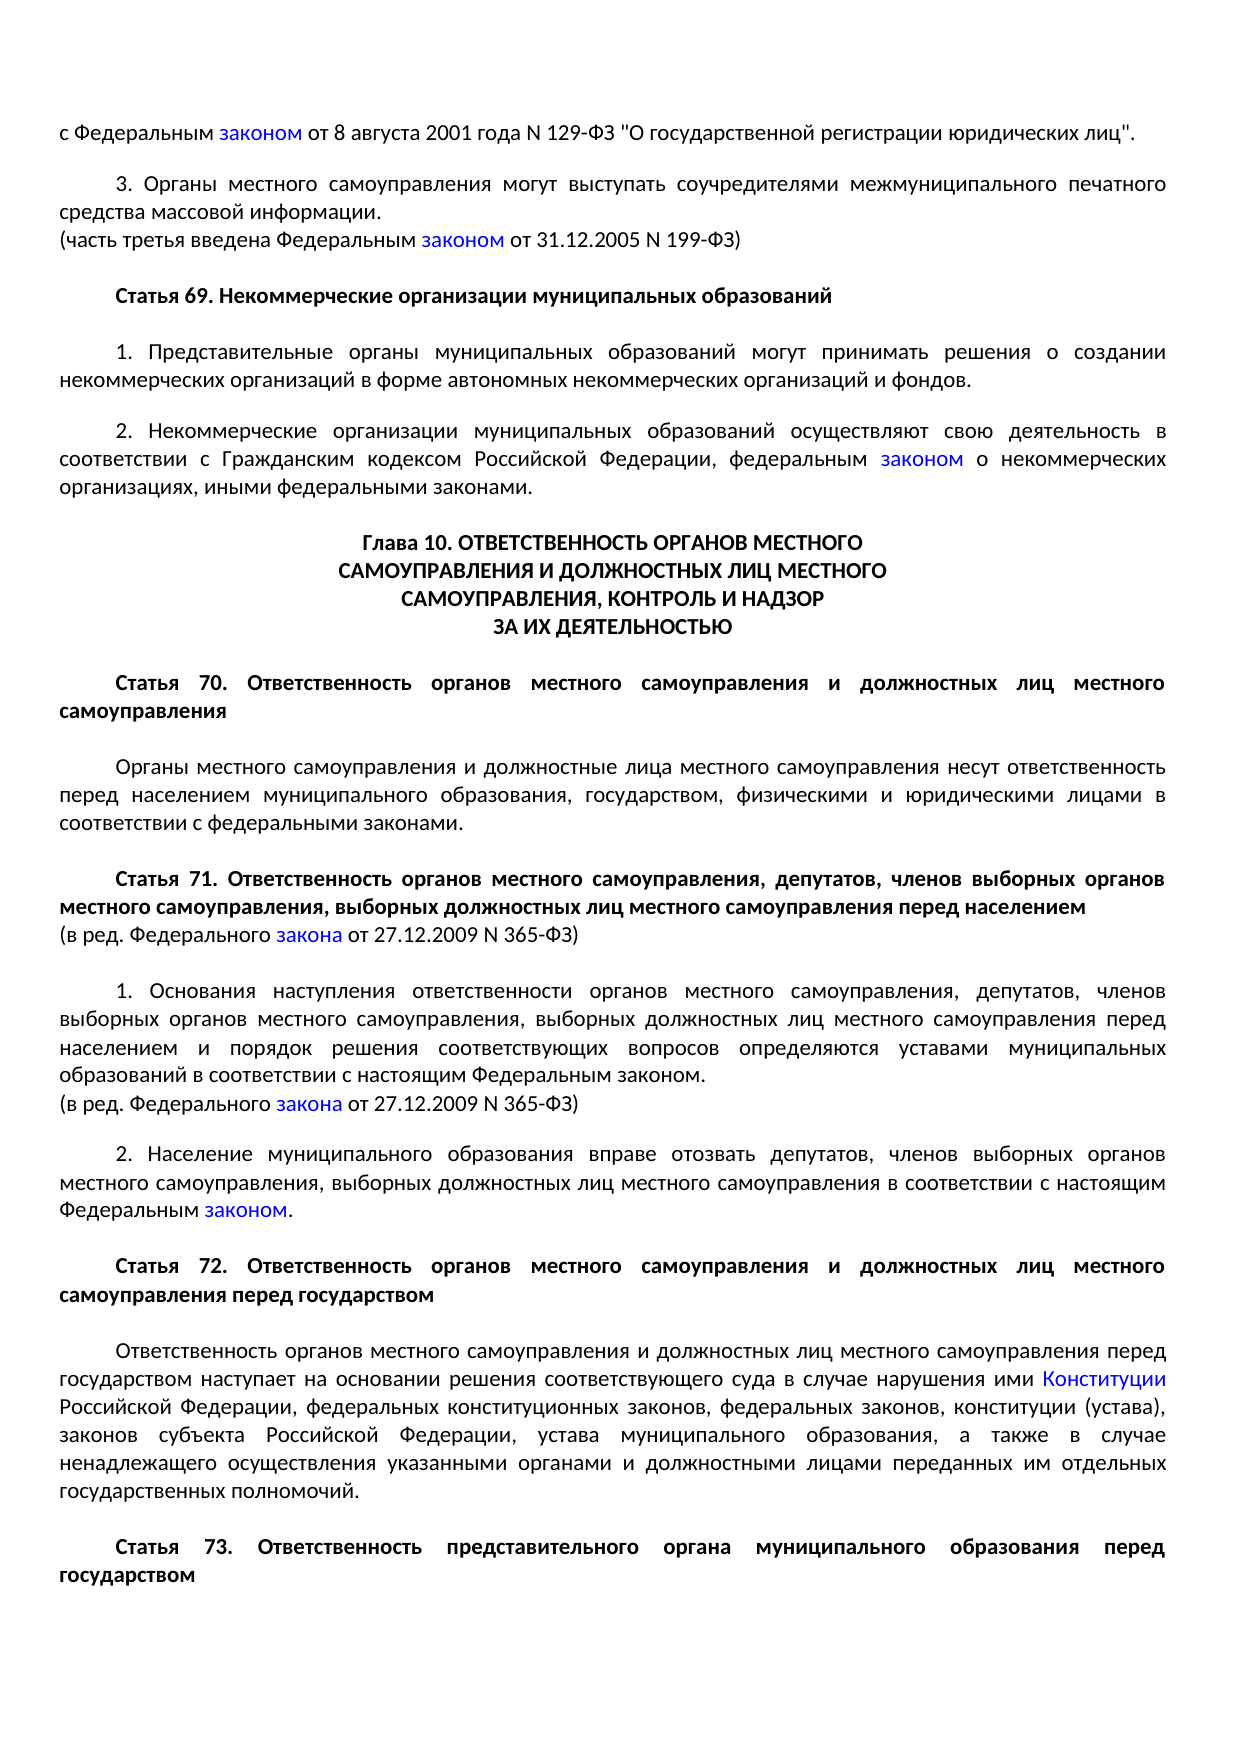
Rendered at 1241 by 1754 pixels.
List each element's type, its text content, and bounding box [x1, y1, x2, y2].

text Органы местного самоуправления и должностные лица местного самоуправления несут ответственность перед населением муниципального образования, государством, физическими и юридическими лицами в соответствии с федеральными законами. [59, 752, 1166, 836]
title САМОУПРАВЛЕНИЯ И ДОЛЖНОСТНЫХ ЛИЦ МЕСТНОГО [59, 556, 1166, 584]
title Статья 69. Некоммерческие организации муниципальных образований [59, 281, 1166, 309]
text 2. Население муниципального образования вправе отозвать депутатов, членов выборных органов местного самоуправления, выборных должностных лиц местного самоуправления в соответствии с настоящим Федеральным законом. [59, 1139, 1166, 1224]
text 3. Органы местного самоуправления могут выступать соучредителями межмуниципального печатного средства массовой информации. [59, 169, 1166, 225]
title ЗА ИХ ДЕЯТЕЛЬНОСТЬЮ [59, 612, 1166, 640]
title Статья 71. Ответственность органов местного самоуправления, депутатов, членов выборных органов местного самоуправления, выборных должностных лиц местного самоуправления перед населением [59, 864, 1166, 921]
title Глава 10. ОТВЕТСТВЕННОСТЬ ОРГАНОВ МЕСТНОГО [59, 528, 1166, 556]
title Статья 70. Ответственность органов местного самоуправления и должностных лиц местного самоуправления [59, 668, 1166, 724]
text (часть третья введена Федеральным законом от 31.12.2005 N 199-ФЗ) [59, 225, 1166, 253]
title Статья 72. Ответственность органов местного самоуправления и должностных лиц местного самоуправления перед государством [59, 1252, 1166, 1308]
text Ответственность органов местного самоуправления и должностных лиц местного самоуправления перед государством наступает на основании решения соответствующего суда в случае нарушения ими Конституции Российской Федерации, федеральных конституционных законов, федеральных законов, конституции (устава), законов субъекта Российской Федерации, устава муниципального образования, а также в случае ненадлежащего осуществления указанными органами и должностными лицами переданных им отдельных государственных полномочий. [59, 1336, 1166, 1504]
text 1. Основания наступления ответственности органов местного самоуправления, депутатов, членов выборных органов местного самоуправления, выборных должностных лиц местного самоуправления перед населением и порядок решения соответствующих вопросов определяются уставами муниципальных образований в соответствии с настоящим Федеральным законом. [59, 977, 1166, 1089]
text (в ред. Федерального закона от 27.12.2009 N 365-ФЗ) [59, 921, 1166, 948]
title САМОУПРАВЛЕНИЯ, КОНТРОЛЬ И НАДЗОР [59, 584, 1166, 612]
text (в ред. Федерального закона от 27.12.2009 N 365-ФЗ) [59, 1089, 1166, 1117]
text 2. Некоммерческие организации муниципальных образований осуществляют свою деятельность в соответствии с Гражданским кодексом Российской Федерации, федеральным законом о некоммерческих организациях, иными федеральными законами. [59, 416, 1166, 500]
text 1. Представительные органы муниципальных образований могут принимать решения о создании некоммерческих организаций в форме автономных некоммерческих организаций и фондов. [59, 337, 1166, 393]
title Статья 73. Ответственность представительного органа муниципального образования перед государством [59, 1532, 1166, 1588]
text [59, 118, 1166, 146]
